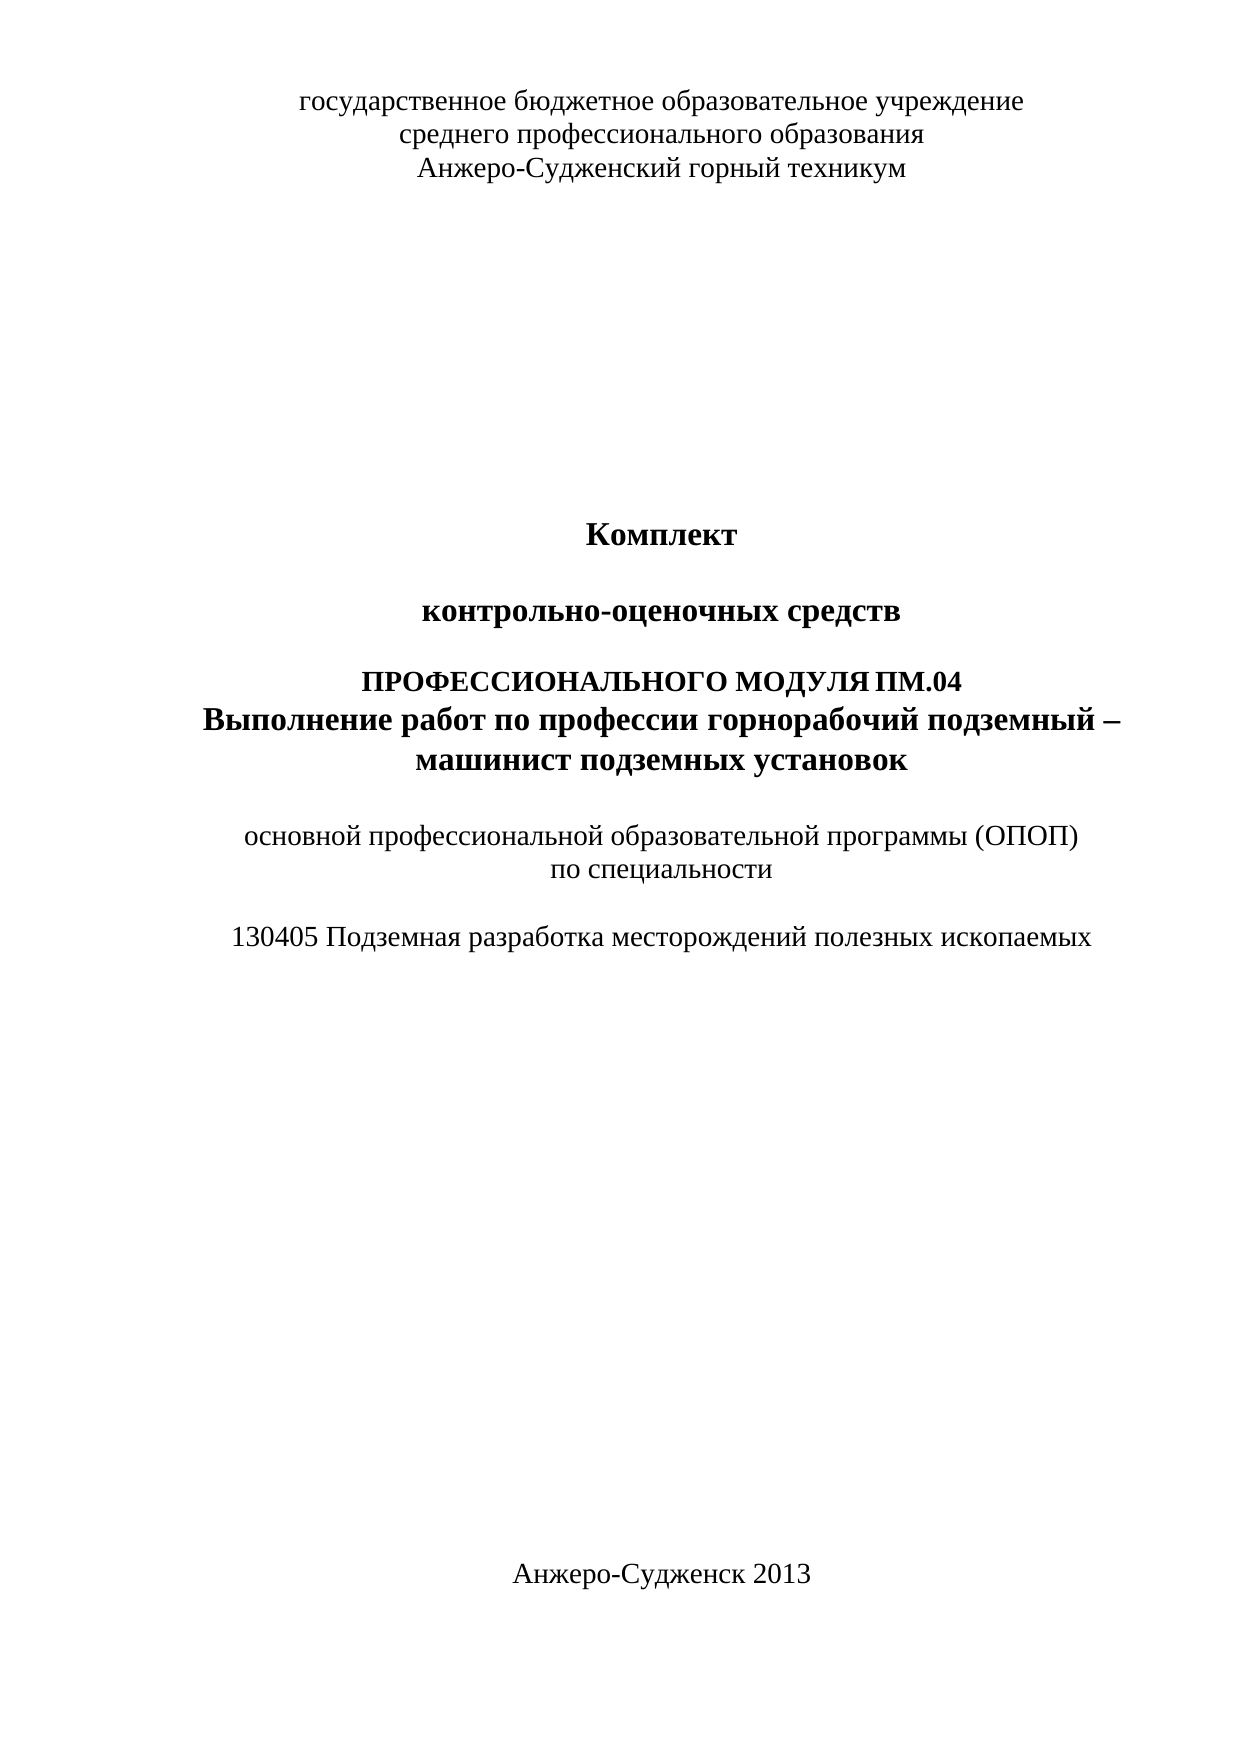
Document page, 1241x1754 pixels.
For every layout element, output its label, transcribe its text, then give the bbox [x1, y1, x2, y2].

text Анжеро-Судженский горный техникум [148, 150, 1175, 183]
text Анжеро-Судженск 2013 [148, 1556, 1175, 1589]
text среднего профессионального образования [148, 116, 1175, 150]
text 130405 Подземная разработка месторождений полезных ископаемых [148, 919, 1175, 952]
text основной профессиональной образовательной программы (ОПОП) [148, 818, 1175, 852]
text государственное бюджетное образовательное учреждение [148, 83, 1175, 116]
text по специальности [148, 852, 1175, 885]
list Выполнение работ по профессии горнорабочий подземный – машинист подземных установок [148, 699, 1175, 778]
list ПРОФЕССИОНАЛЬНОГО МОДУЛЯ ПМ.04 [148, 664, 1175, 698]
text контрольно-оценочных средств [148, 591, 1175, 629]
text Комплект [148, 514, 1175, 552]
